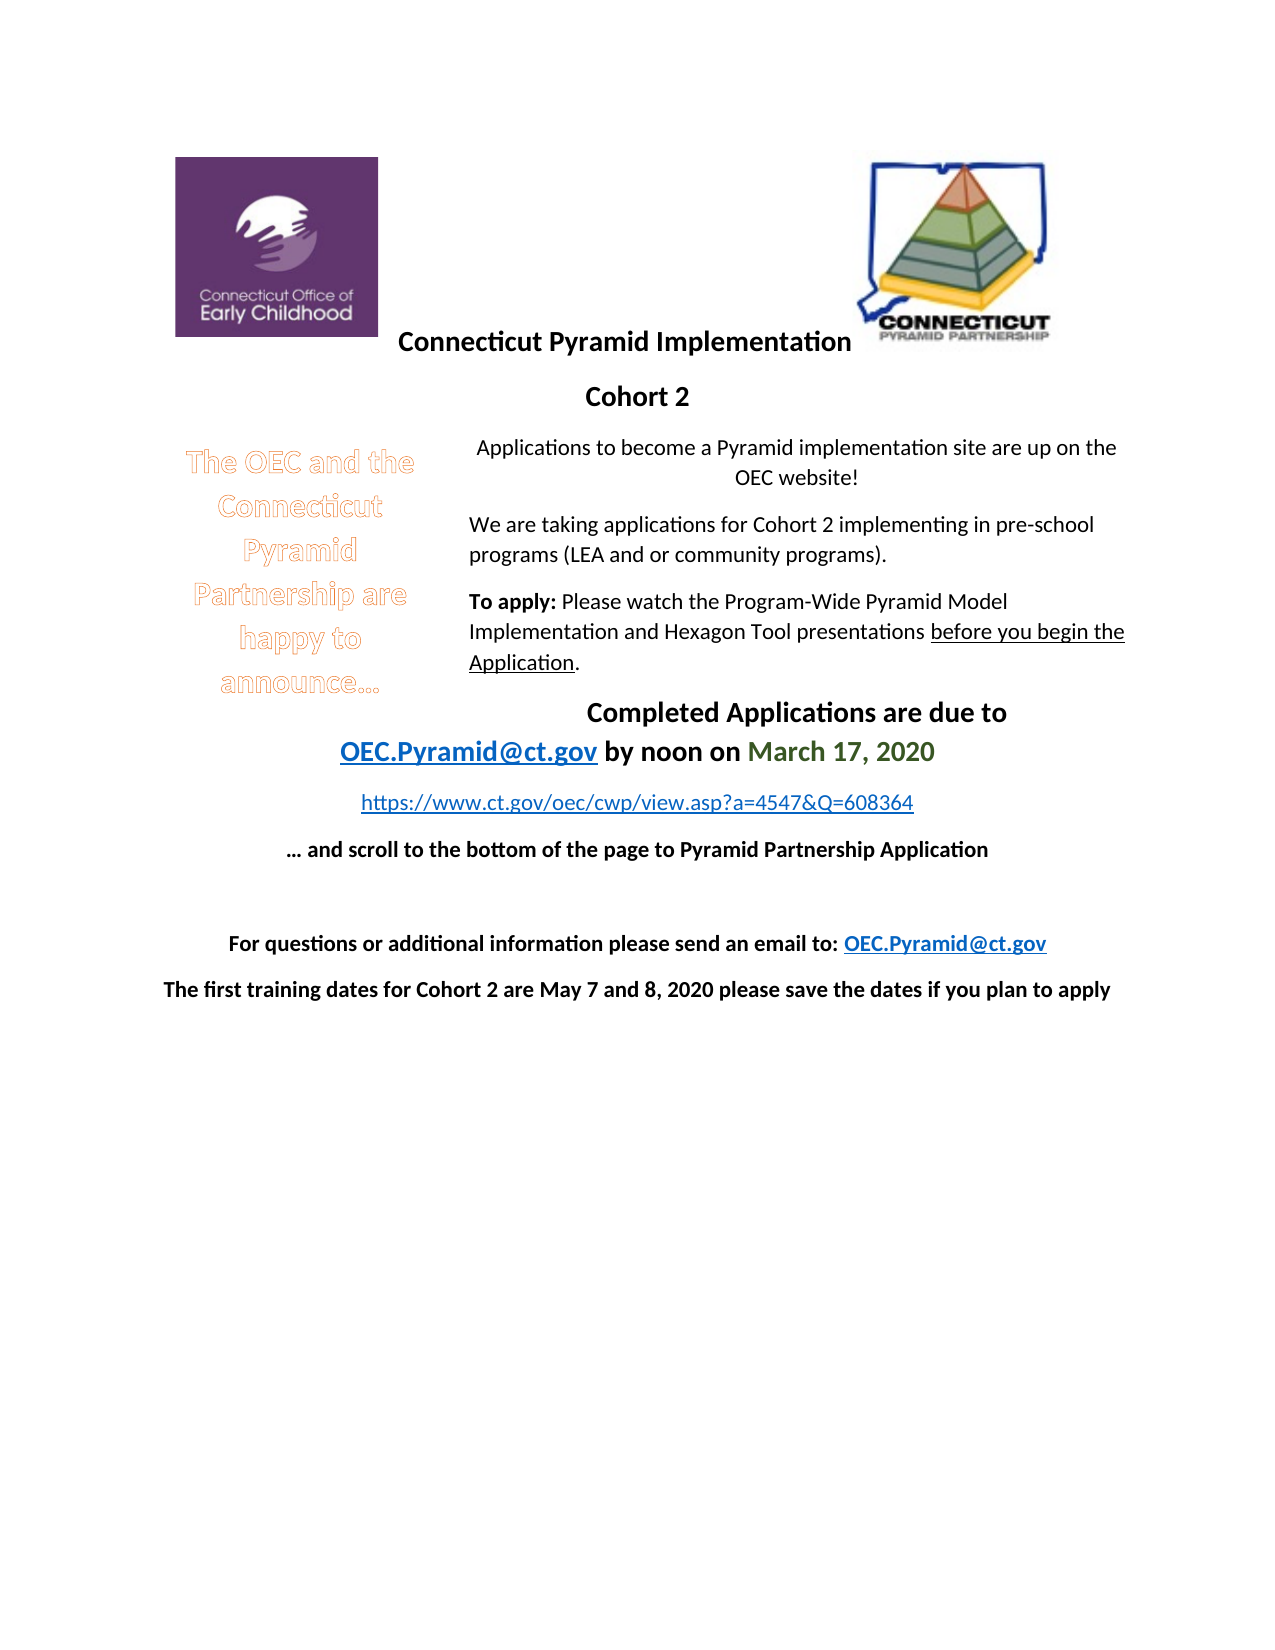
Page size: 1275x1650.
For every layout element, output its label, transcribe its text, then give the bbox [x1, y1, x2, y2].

text For questions or additional information please send an email to: OEC.Pyramid@ct.gov [150, 929, 1125, 957]
text … and scroll to the bottom of the page to Pyramid Partnership Application [150, 835, 1125, 863]
text To apply: Please watch the Program-Wide Pyramid Model Implementation and Hexagon Tool presentations before you begin the Application. [150, 587, 1125, 676]
text We are taking applications for Cohort 2 implementing in pre-school programs (LEA and or community programs). [150, 510, 1125, 568]
text Cohort 2 [150, 378, 1125, 413]
text https://www.ct.gov/oec/cwp/view.asp?a=4547&Q=608364 [150, 788, 1125, 816]
text The first training dates for Cohort 2 are May 7 and 8, 2020 please save the dates if you plan to apply [150, 976, 1125, 1003]
text Completed Applications are due to OEC.Pyramid@ct.gov by noon on March 17, 2020 [150, 694, 1125, 768]
text Connecticut Pyramid Implementation [150, 150, 1125, 358]
text Applications to become a Pyramid implementation site are up on the OEC website! [150, 433, 1125, 491]
picture [852, 150, 1060, 352]
